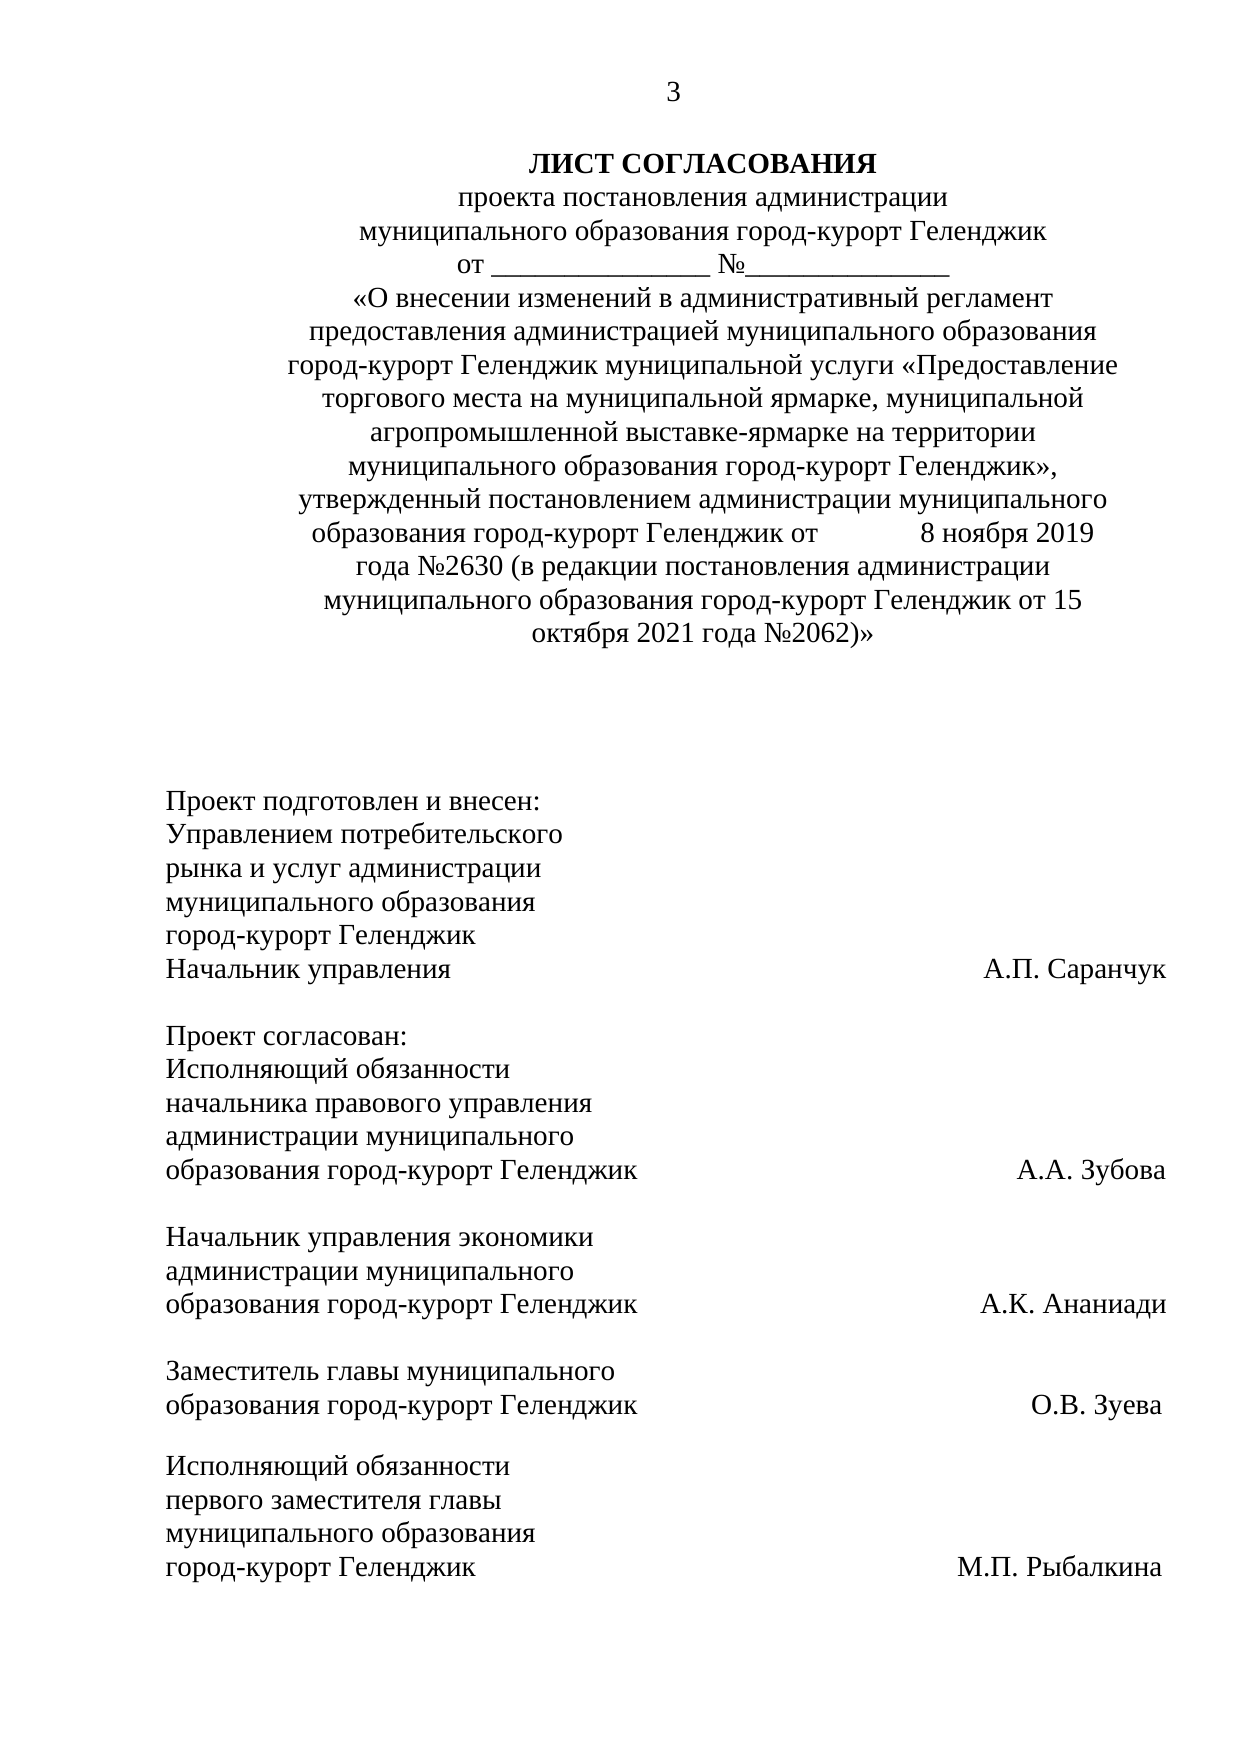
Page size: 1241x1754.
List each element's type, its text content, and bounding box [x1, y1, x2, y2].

text первого заместителя главы [165, 1482, 1181, 1515]
text начальника правового управления [165, 1085, 1181, 1118]
text «О внесении изменений в административный регламент предоставления администрацией муниципального образования город-курорт Геленджик муниципальной услуги «Предоставление торгового места на муниципальной ярмарке, муниципальной агропромышленной выставке-ярмарке на территории муниципального образования город-курорт Геленджик», утвержденный постановлением администрации муниципального образования город-курорт Геленджик от 8 ноября 2019 года №2630 (в редакции постановления администрации муниципального образования город-курорт Геленджик от 15 октября 2021 года №2062)» [283, 280, 1122, 649]
text образования город-курорт Геленджик А.К. Ананиади [165, 1286, 1181, 1320]
text Заместитель главы муниципального [165, 1353, 1181, 1387]
text Проект подготовлен и внесен: [165, 783, 1181, 817]
text от _______________ №______________ [283, 246, 1122, 280]
text образования город-курорт Геленджик О.В. Зуева [165, 1387, 1181, 1420]
text Исполняющий обязанности [165, 1448, 1181, 1482]
text администрации муниципального [165, 1118, 1181, 1152]
text муниципального образования [165, 1515, 1181, 1549]
text город-курорт Геленджик М.П. Рыбалкина [165, 1549, 1181, 1582]
text образования город-курорт Геленджик А.А. Зубова [165, 1152, 1181, 1186]
text проекта постановления администрации [283, 179, 1122, 213]
text ЛИСТ СОГЛАСОВАНИЯ [283, 146, 1122, 179]
text Начальник управления экономики [165, 1219, 1181, 1253]
text Исполняющий обязанности [165, 1051, 1181, 1085]
text Начальник управления А.П. Саранчук [165, 951, 1181, 984]
text Проект согласован: [165, 1018, 1181, 1051]
text муниципального образования город-курорт Геленджик [283, 213, 1122, 246]
text администрации муниципального [165, 1253, 1181, 1286]
text Управлением потребительского [165, 817, 1181, 850]
text город-курорт Геленджик [165, 917, 1181, 951]
text муниципального образования [165, 884, 1181, 917]
text рынка и услуг администрации [165, 850, 1181, 884]
